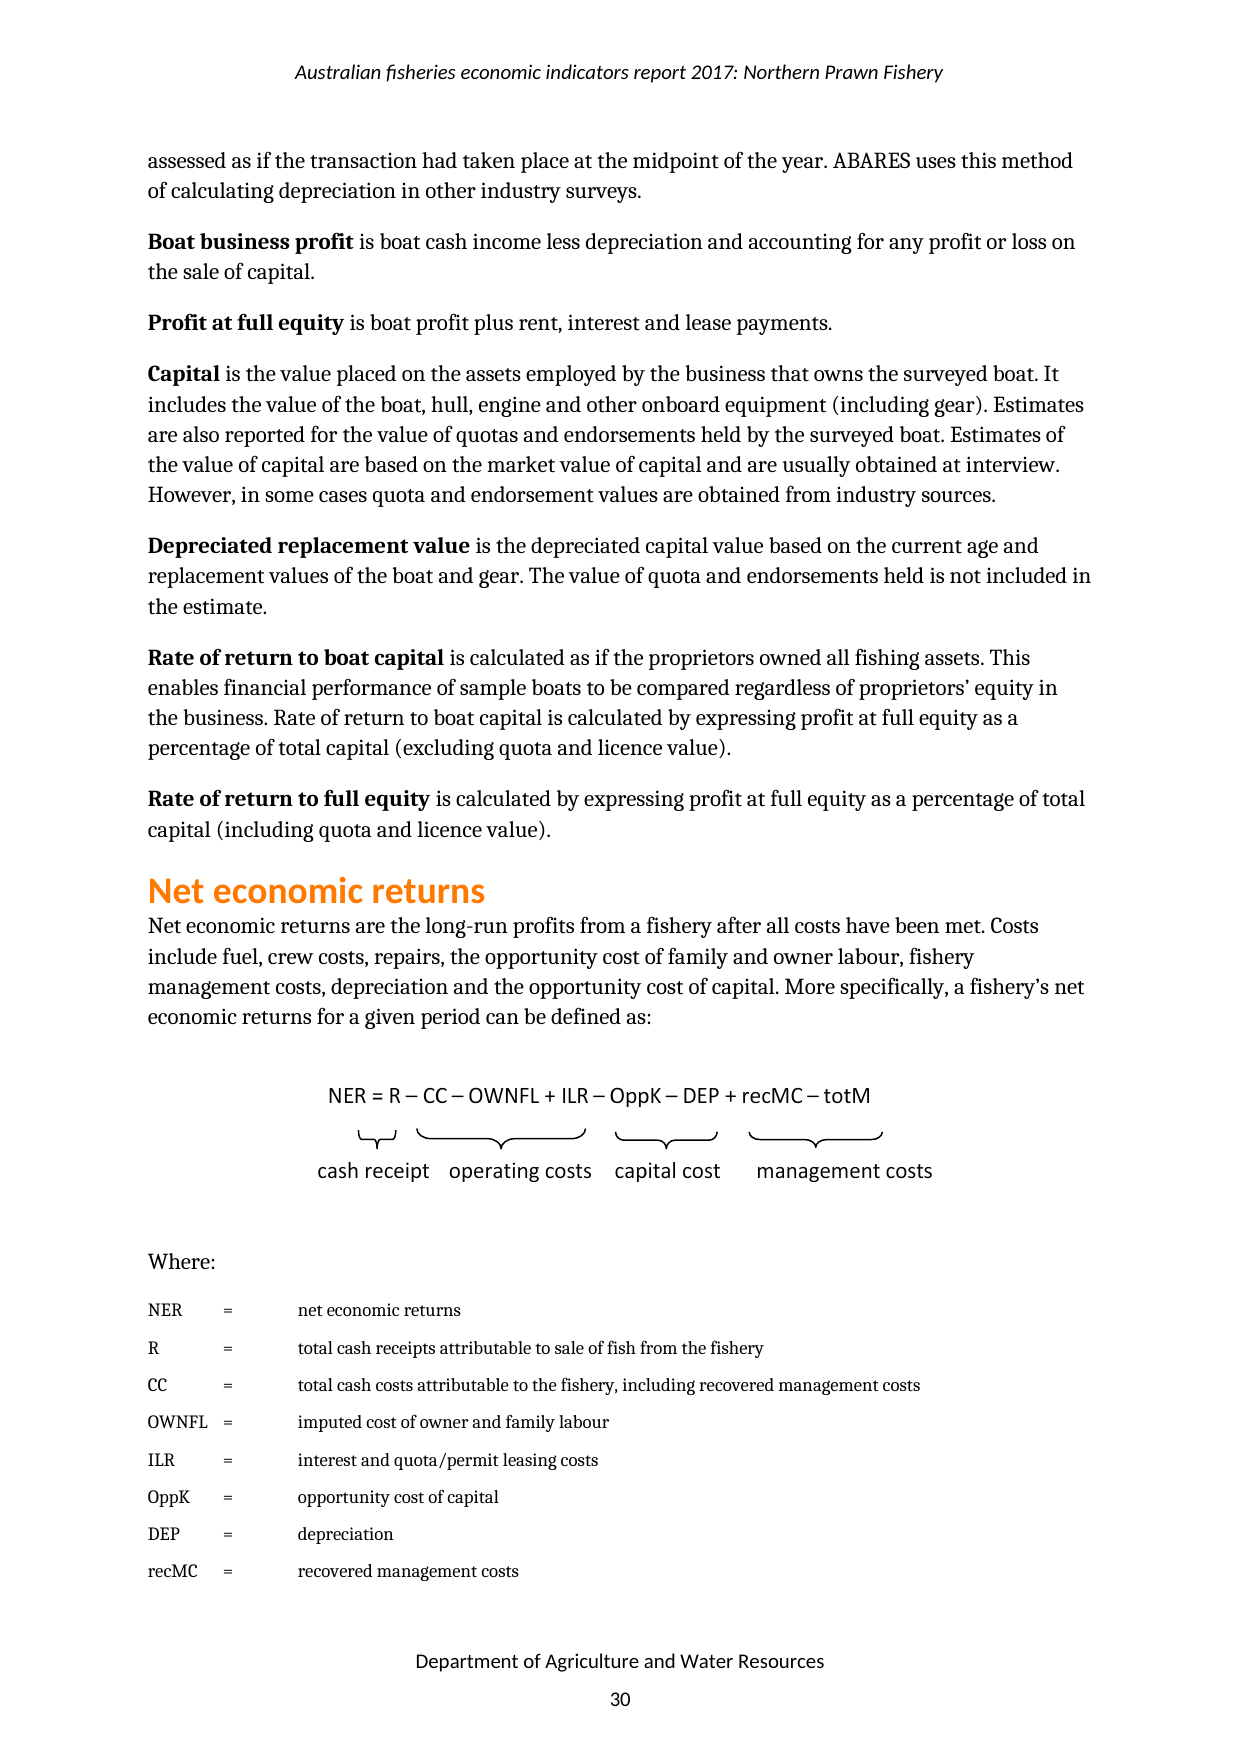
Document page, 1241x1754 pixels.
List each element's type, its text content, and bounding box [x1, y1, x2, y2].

text Rate of return to boat capital is calculated as if the proprietors owned all fishing assets. This enables financial performance of sample boats to be compared regardless of proprietors’ equity in the business. Rate of return to boat capital is calculated by expressing profit at full equity as a percentage of total capital (excluding quota and licence value). [148, 644, 1092, 762]
text R = total cash receipts attributable to sale of fish from the fishery [148, 1337, 1092, 1359]
text OWNFL = imputed cost of owner and family labour [148, 1412, 1092, 1433]
subtitle Net economic returns [148, 867, 1092, 913]
text NER = net economic returns [148, 1300, 1092, 1321]
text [148, 148, 1092, 204]
text Net economic returns are the long-run profits from a fishery after all costs have been met. Costs include fuel, crew costs, repairs, the opportunity cost of family and owner labour, fishery management costs, depreciation and the opportunity cost of capital. More specifically, a fishery’s net economic returns for a given period can be defined as: [148, 913, 1092, 1030]
text recMC = recovered management costs [148, 1561, 1092, 1582]
text OppK = opportunity cost of capital [148, 1486, 1092, 1508]
text Depreciated replacement value is the depreciated capital value based on the current age and replacement values of the boat and gear. The value of quota and endorsements held is not included in the estimate. [148, 533, 1092, 620]
text Boat business profit is boat cash income less depreciation and accounting for any profit or loss on the sale of capital. [148, 229, 1092, 286]
text Rate of return to full equity is calculated by expressing profit at full equity as a percentage of total capital (including quota and licence value). [148, 786, 1092, 843]
text CC = total cash costs attributable to the fishery, including recovered management costs [148, 1374, 1092, 1396]
text DEP = depreciation [148, 1524, 1092, 1545]
text ILR = interest and quota/permit leasing costs [148, 1449, 1092, 1471]
text Profit at full equity is boat profit plus rent, interest and lease payments. [148, 310, 1092, 337]
text Capital is the value placed on the assets employed by the business that owns the surveyed boat. It includes the value of the boat, hull, engine and other onboard equipment (including gear). Estimates are also reported for the value of quotas and endorsements held by the surveyed boat. Estimates of the value of capital are based on the market value of capital and are usually obtained at interview. However, in some cases quota and endorsement values are obtained from industry sources. [148, 361, 1092, 508]
text Where: [148, 1249, 1092, 1275]
